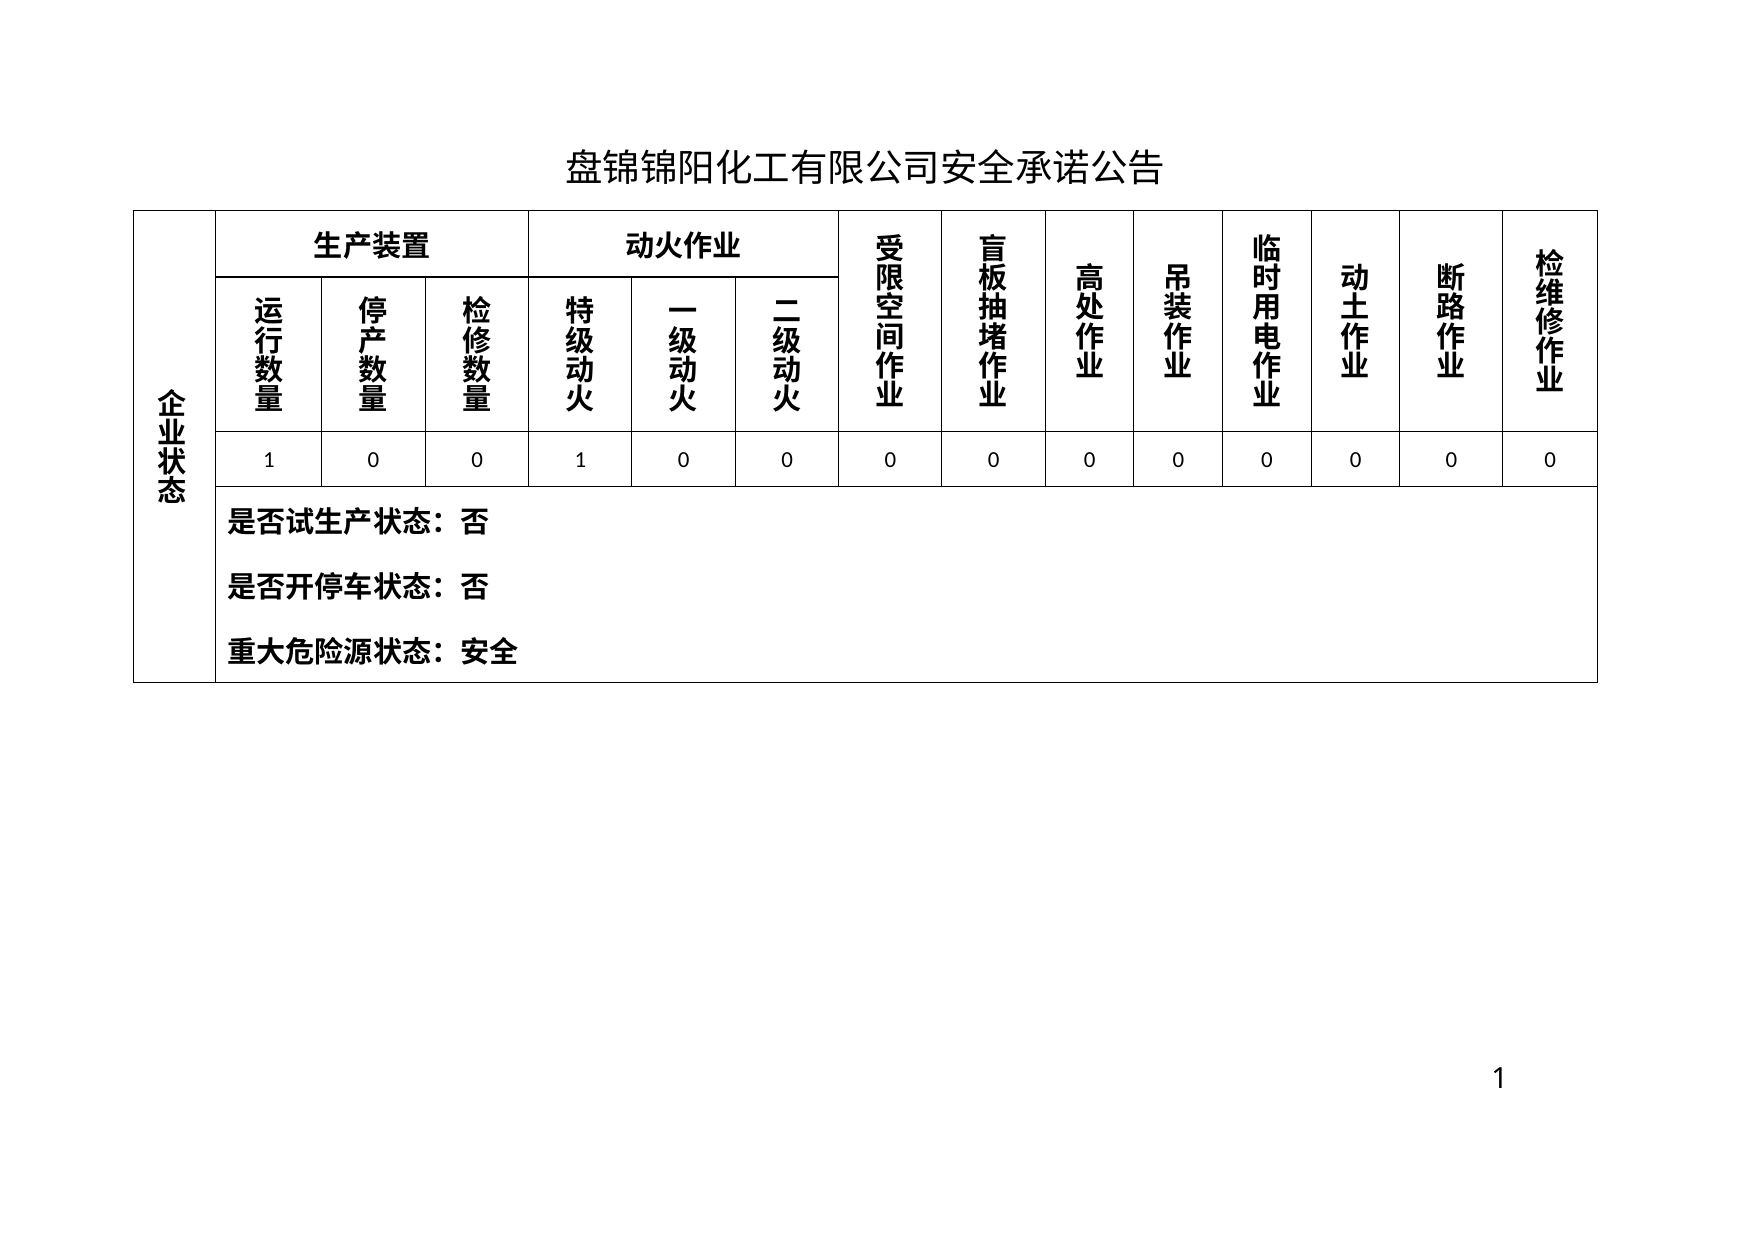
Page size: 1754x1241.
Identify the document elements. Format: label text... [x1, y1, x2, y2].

text 盘锦锦阳化工有限公司安全承诺公告 [201, 133, 1529, 198]
table_header 企业状态 [134, 211, 215, 682]
table_header 临时用电作业 [1223, 211, 1311, 431]
table_cell 0 [839, 432, 941, 486]
table_header 动火作业 [529, 211, 838, 276]
table_cell 检修数量 [426, 278, 528, 431]
table_header 检维修作业 [1503, 211, 1597, 431]
table_cell 0 [1503, 432, 1597, 486]
table_cell 停产数量 [322, 278, 425, 431]
table_cell 0 [1400, 432, 1502, 486]
table_cell 0 [1312, 432, 1399, 486]
table_header 断路作业 [1400, 211, 1502, 431]
table_header 吊装作业 [1134, 211, 1222, 431]
table_header 生产装置 [216, 211, 528, 276]
table_cell 1 [529, 432, 631, 486]
table_cell 0 [736, 432, 838, 486]
table_cell 1 [216, 432, 321, 486]
table_cell 运行数量 [216, 278, 321, 431]
table_cell 二级动火 [736, 278, 838, 431]
table_cell 0 [1134, 432, 1222, 486]
table_header 动土作业 [1312, 211, 1399, 431]
table_cell 0 [632, 432, 735, 486]
table_header 高处作业 [1046, 211, 1133, 431]
table_cell 0 [426, 432, 528, 486]
table_cell 一级动火 [632, 278, 735, 431]
table_cell 0 [1223, 432, 1311, 486]
table_cell 0 [942, 432, 1045, 486]
table_cell 0 [1046, 432, 1133, 486]
table_cell 0 [322, 432, 425, 486]
table_cell 特级动火 [529, 278, 631, 431]
table_cell 是否试生产状态：否 是否开停车状态：否 重大危险源状态：安全 [216, 487, 1597, 682]
table_header 受限空间作业 [839, 211, 941, 431]
table_header 盲板抽堵作业 [942, 211, 1045, 431]
